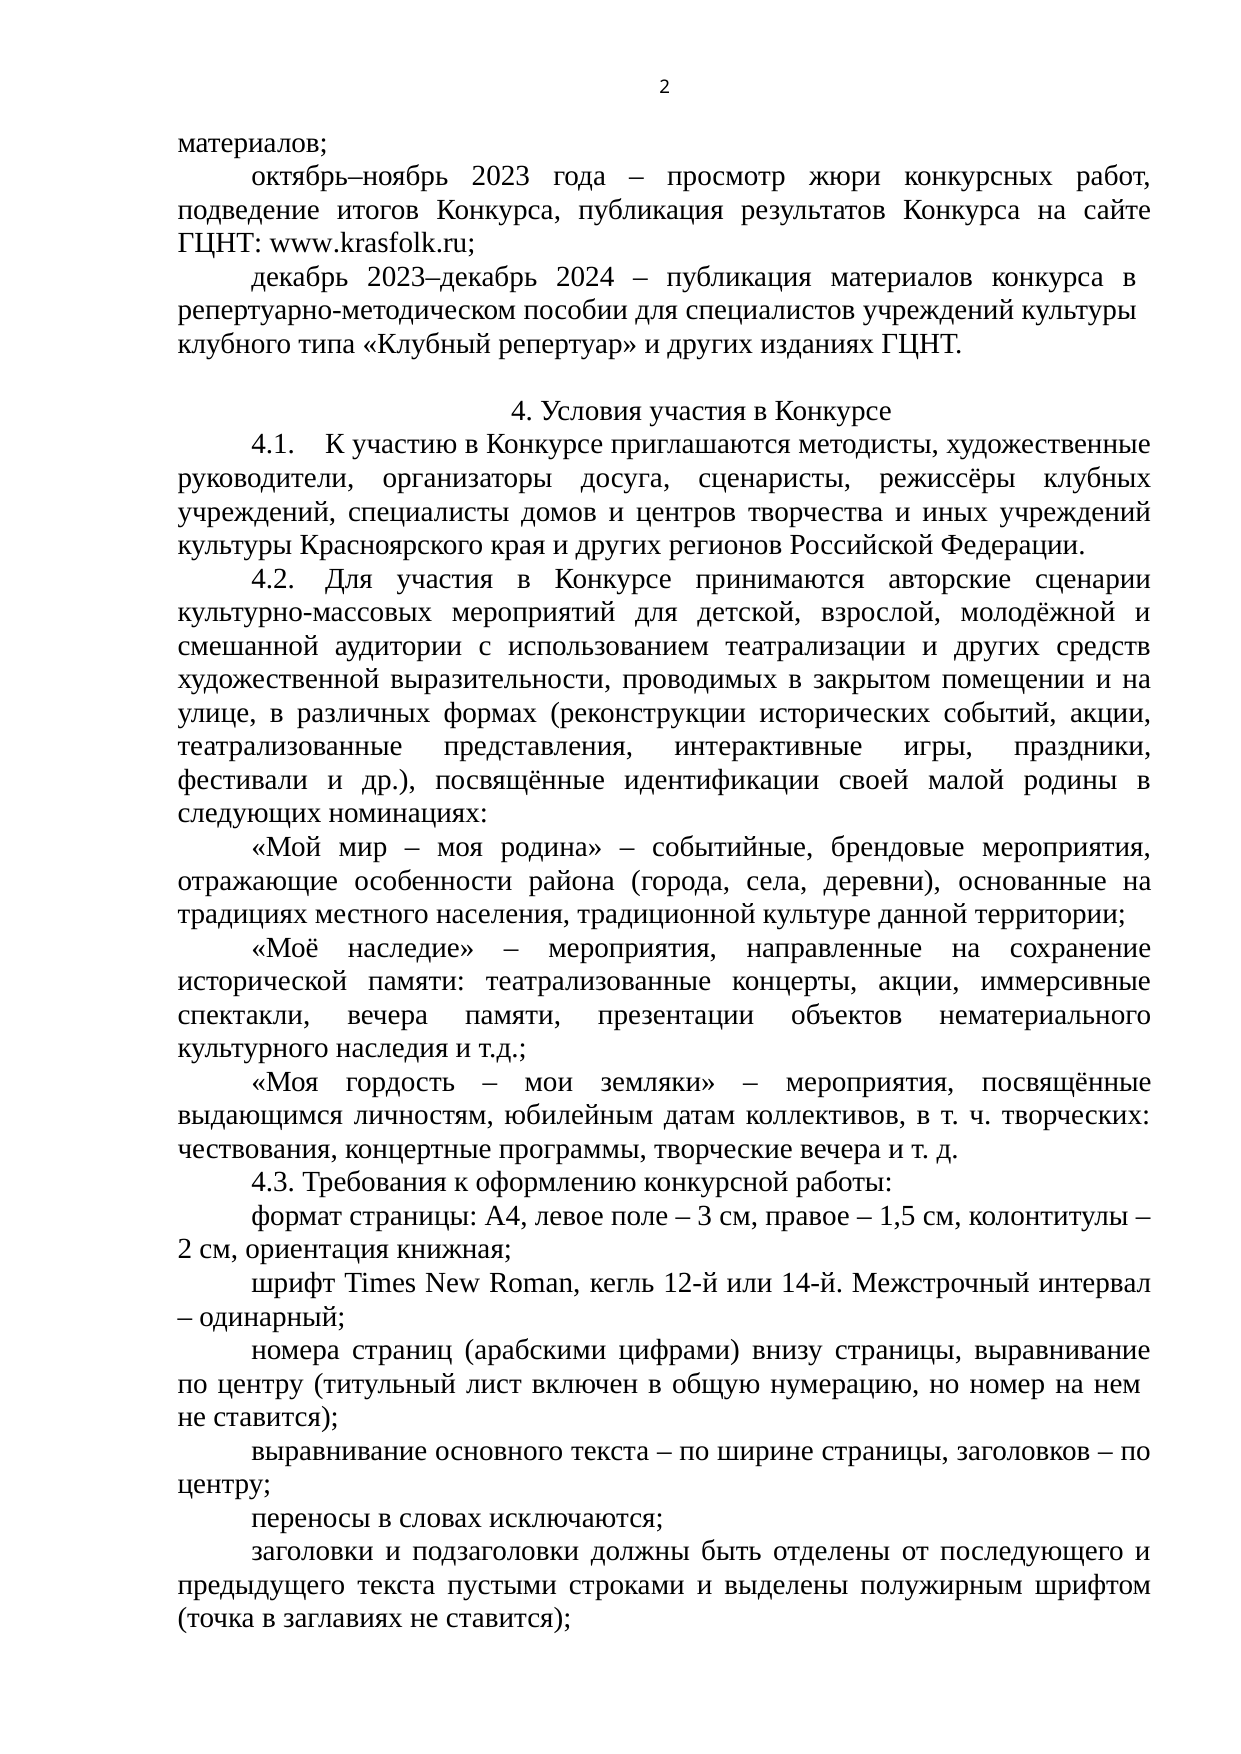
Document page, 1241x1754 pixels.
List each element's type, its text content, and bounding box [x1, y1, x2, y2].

text «Моя гордость – мои земляки» – мероприятия, посвящённые выдающимся личностям, юбилейным датам коллективов, в т. ч. творческих: чествования, концертные программы, творческие вечера и т. д. [177, 1064, 1152, 1164]
text 4.3. Требования к оформлению конкурсной работы: [177, 1164, 1152, 1198]
text номера страниц (арабскими цифрами) внизу страницы, выравнивание по центру (титульный лист включен в общую нумерацию, но номер на нем не ставится); [177, 1332, 1152, 1433]
text 4. Условия участия в Конкурсе [177, 393, 1152, 427]
text 4.1. К участию в Конкурсе приглашаются методисты, художественные руководители, организаторы досуга, сценаристы, режиссёры клубных учреждений, специалисты домов и центров творчества и иных учреждений культуры Красноярского края и других регионов Российской Федерации. [177, 427, 1152, 561]
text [177, 125, 1152, 158]
text переносы в словах исключаются; [177, 1500, 1152, 1533]
text шрифт Times New Roman, кегль 12-й или 14-й. Межстрочный интервал – одинарный; [177, 1265, 1152, 1332]
text заголовки и подзаголовки должны быть отделены от последующего и предыдущего текста пустыми строками и выделены полужирным шрифтом (точка в заглавиях не ставится); [177, 1533, 1152, 1634]
text 4.2. Для участия в Конкурсе принимаются авторские сценарии культурно-массовых мероприятий для детской, взрослой, молодёжной и смешанной аудитории с использованием театрализации и других средств художественной выразительности, проводимых в закрытом помещении и на улице, в различных формах (реконструкции исторических событий, акции, театрализованные представления, интерактивные игры, праздники, фестивали и др.), посвящённые идентификации своей малой родины в следующих номинациях: [177, 561, 1152, 829]
text «Мой мир – моя родина» – событийные, брендовые мероприятия, отражающие особенности района (города, села, деревни), основанные на традициях местного населения, традиционной культуре данной территории; [177, 829, 1152, 930]
text декабрь 2023–декабрь 2024 – публикация материалов конкурса в репертуарно-методическом пособии для специалистов учреждений культуры клубного типа «Клубный репертуар» и других изданиях ГЦНТ. [177, 259, 1137, 359]
text выравнивание основного текста – по ширине страницы, заголовков – по центру; [177, 1433, 1152, 1500]
text «Моё наследие» – мероприятия, направленные на сохранение исторической памяти: театрализованные концерты, акции, иммерсивные спектакли, вечера памяти, презентации объектов нематериального культурного наследия и т.д.; [177, 930, 1152, 1064]
text формат страницы: А4, левое поле – 3 см, правое – 1,5 см, колонтитулы – 2 см, ориентация книжная; [177, 1198, 1152, 1265]
text октябрь–ноябрь 2023 года – просмотр жюри конкурсных работ, подведение итогов Конкурса, публикация результатов Конкурса на сайте ГЦНТ: www.krasfolk.ru; [177, 158, 1152, 259]
